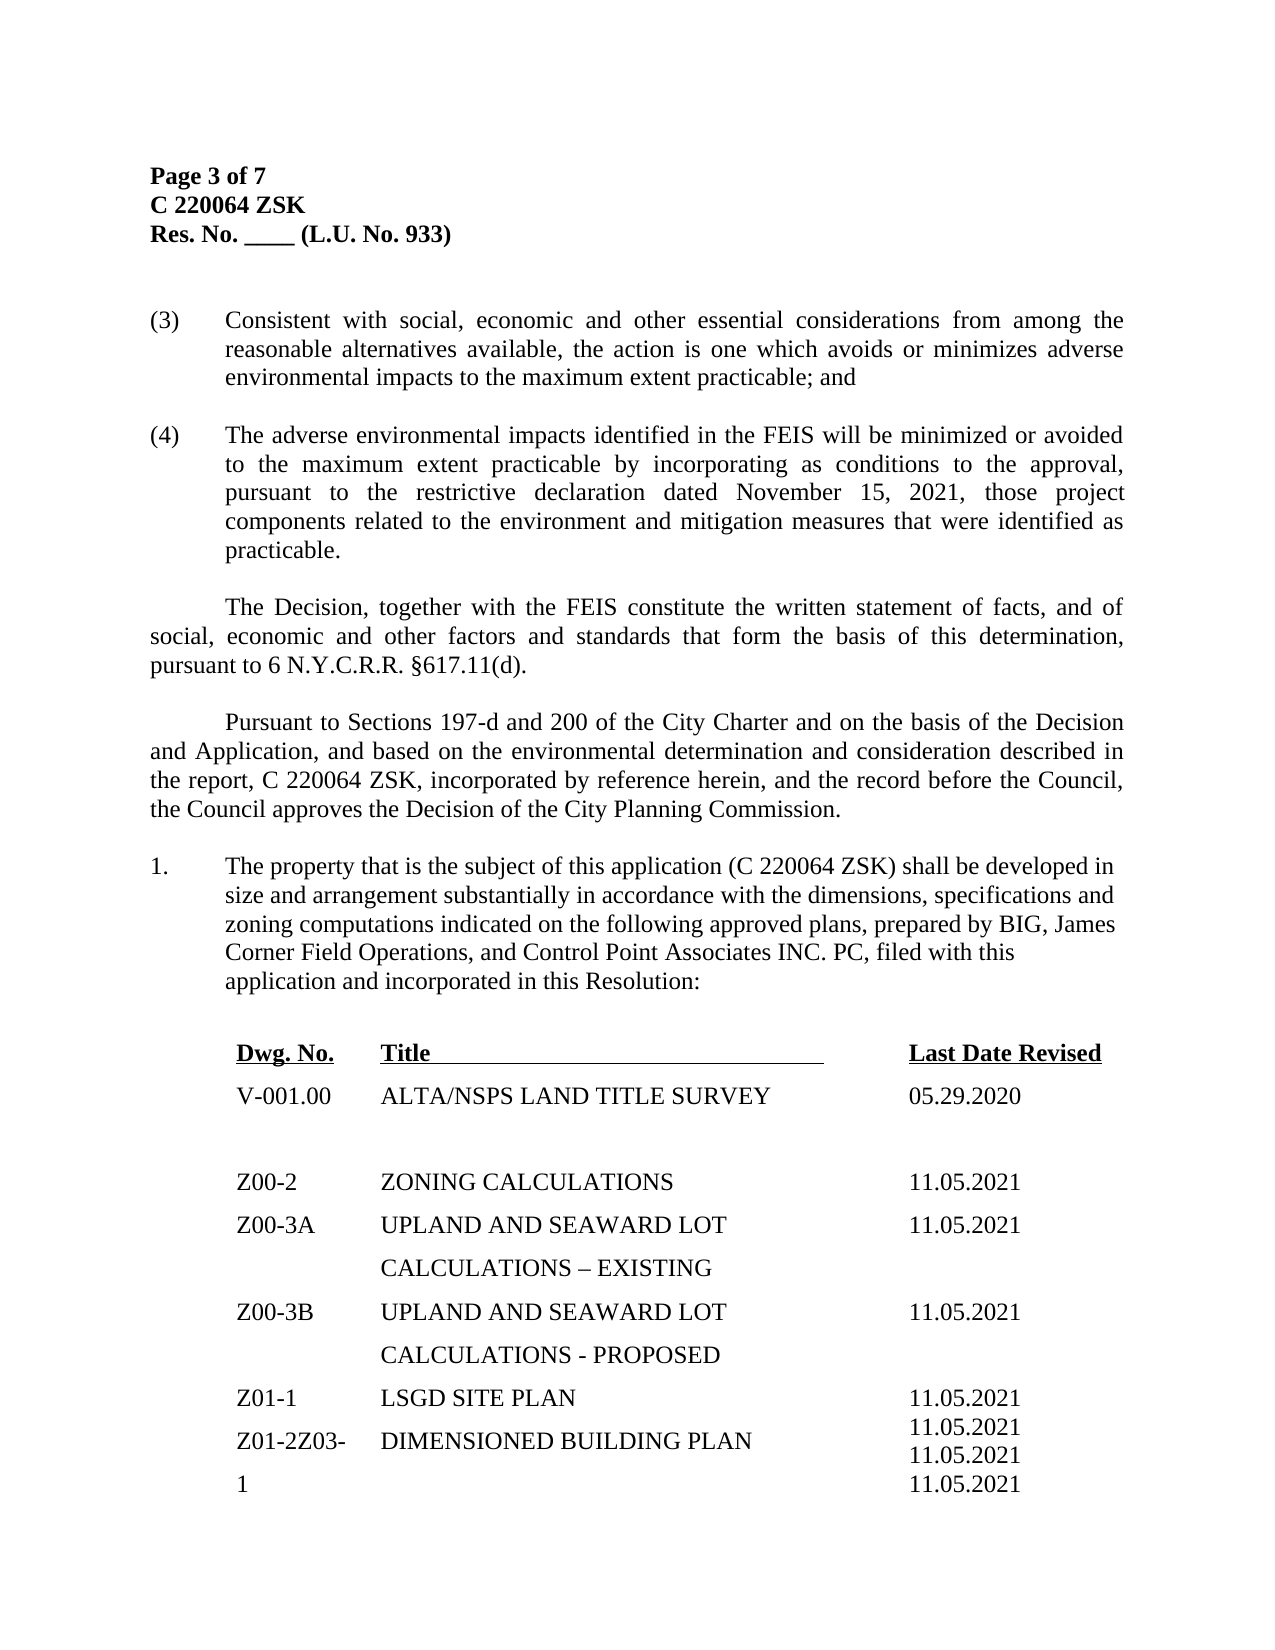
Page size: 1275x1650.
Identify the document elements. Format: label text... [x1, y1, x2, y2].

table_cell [369, 1383, 897, 1498]
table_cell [897, 1383, 1125, 1498]
table_cell ALTA/NSPS LAND TITLE SURVEY [369, 1081, 897, 1167]
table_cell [225, 1383, 369, 1498]
table_cell Z00-2 Z00-3A Z00-3B [225, 1167, 369, 1383]
table_cell 11.05.2021 11.05.2021 11.05.2021 [897, 1167, 1125, 1383]
table_header Dwg. No. [225, 1038, 369, 1081]
list Consistent with social, economic and other essential considerations from among the reasonable alternatives available, the action is one which avoids or minimizes adverse environmental impacts to the maximum extent practicable; and [150, 305, 1125, 391]
table_header Title [369, 1038, 897, 1081]
list The adverse environmental impacts identified in the FEIS will be minimized or avoided to the maximum extent practicable by incorporating as conditions to the approval, pursuant to the restrictive declaration dated November 15, 2021, those project components related to the environment and mitigation measures that were identified as practicable. [150, 420, 1125, 564]
table_cell ZONING CALCULATIONS UPLAND AND SEAWARD LOT CALCULATIONS – EXISTING UPLAND AND SEAWARD LOT CALCULATIONS - PROPOSED [369, 1167, 897, 1383]
table_cell 05.29.2020 [897, 1081, 1125, 1167]
list The property that is the subject of this application (C 220064 ZSK) shall be developed in size and arrangement substantially in accordance with the dimensions, specifications and zoning computations indicated on the following approved plans, prepared by BIG, James Corner Field Operations, and Control Point Associates INC. PC, filed with this application and incorporated in this Resolution: [150, 851, 1125, 995]
table_cell V-001.00 [225, 1081, 369, 1167]
table_header Last Date Revised [897, 1038, 1125, 1081]
text The Decision, together with the FEIS constitute the written statement of facts, and of social, economic and other factors and standards that form the basis of this determination, pursuant to 6 N.Y.C.R.R. §617.11(d). [150, 592, 1125, 679]
text Pursuant to Sections 197-d and 200 of the City Charter and on the basis of the Decision and Application, and based on the environmental determination and consideration described in the report, C 220064 ZSK, incorporated by reference herein, and the record before the Council, the Council approves the Decision of the City Planning Commission. [150, 707, 1125, 822]
